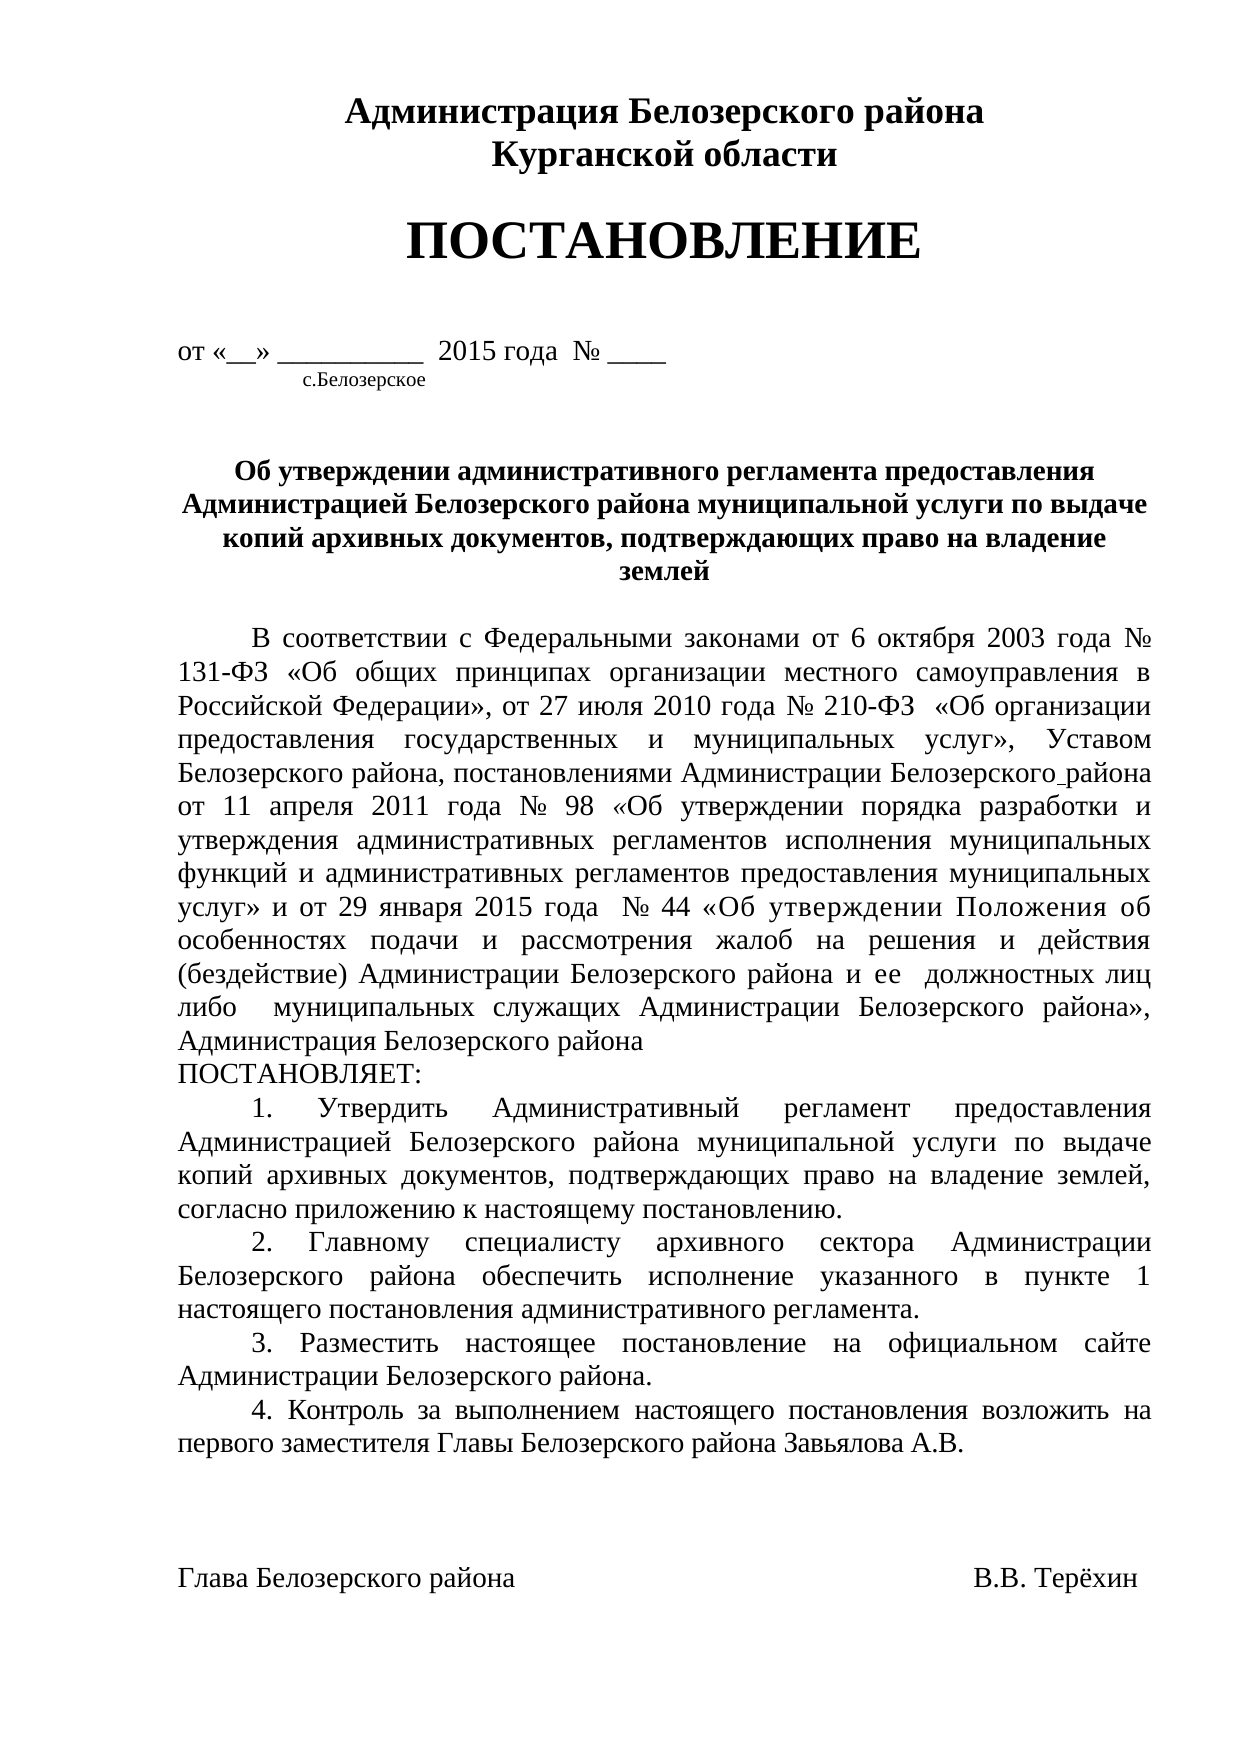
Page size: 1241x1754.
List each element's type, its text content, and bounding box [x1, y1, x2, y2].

text 3. Разместить настоящее постановление на официальном сайте Администрации Белозерского района. [177, 1325, 1152, 1392]
text ПОСТАНОВЛЯЕТ: [177, 1057, 1152, 1090]
text Глава Белозерского района В.В. Терёхин [177, 1560, 1152, 1593]
text В соответствии с Федеральными законами от 6 октября 2003 года № 131-ФЗ «Об общих принципах организации местного самоуправления в Российской Федерации», от 27 июля 2010 года № 210-ФЗ «Об организации предоставления государственных и муниципальных услуг», Уставом Белозерского района, постановлениями Администрации Белозерского района от 11 апреля 2011 года № 98 «Об утверждении порядка разработки и утверждения административных регламентов исполнения муниципальных функций и административных регламентов предоставления муниципальных услуг» и от 29 января 2015 года № 44 «Об утверждении Положения об особенностях подачи и рассмотрения жалоб на решения и действия (бездействие) Администрации Белозерского района и ее должностных лиц либо муниципальных служащих Администрации Белозерского района», Администрация Белозерского района [177, 621, 1152, 1057]
text с.Белозерское [177, 367, 1152, 391]
text ПОСТАНОВЛЕНИЕ [177, 208, 1152, 271]
text 4. Контроль за выполнением настоящего постановления возложить на первого заместителя Главы Белозерского района Завьялова А.В. [177, 1392, 1152, 1459]
text 1. Утвердить Административный регламент предоставления Администрацией Белозерского района муниципальной услуги по выдаче копий архивных документов, подтверждающих право на владение землей, согласно приложению к настоящему постановлению. [177, 1090, 1152, 1224]
text Администрация Белозерского района [177, 89, 1152, 132]
text от «__» __________ 2015 года № ____ [177, 333, 1152, 367]
text Об утверждении административного регламента предоставления Администрацией Белозерского района муниципальной услуги по выдаче копий архивных документов, подтверждающих право на владение землей [177, 453, 1152, 587]
text Курганской области [177, 132, 1152, 175]
title 2. Главному специалисту архивного сектора Администрации Белозерского района обеспечить исполнение указанного в пункте 1 настоящего постановления административного регламента. [177, 1224, 1152, 1325]
